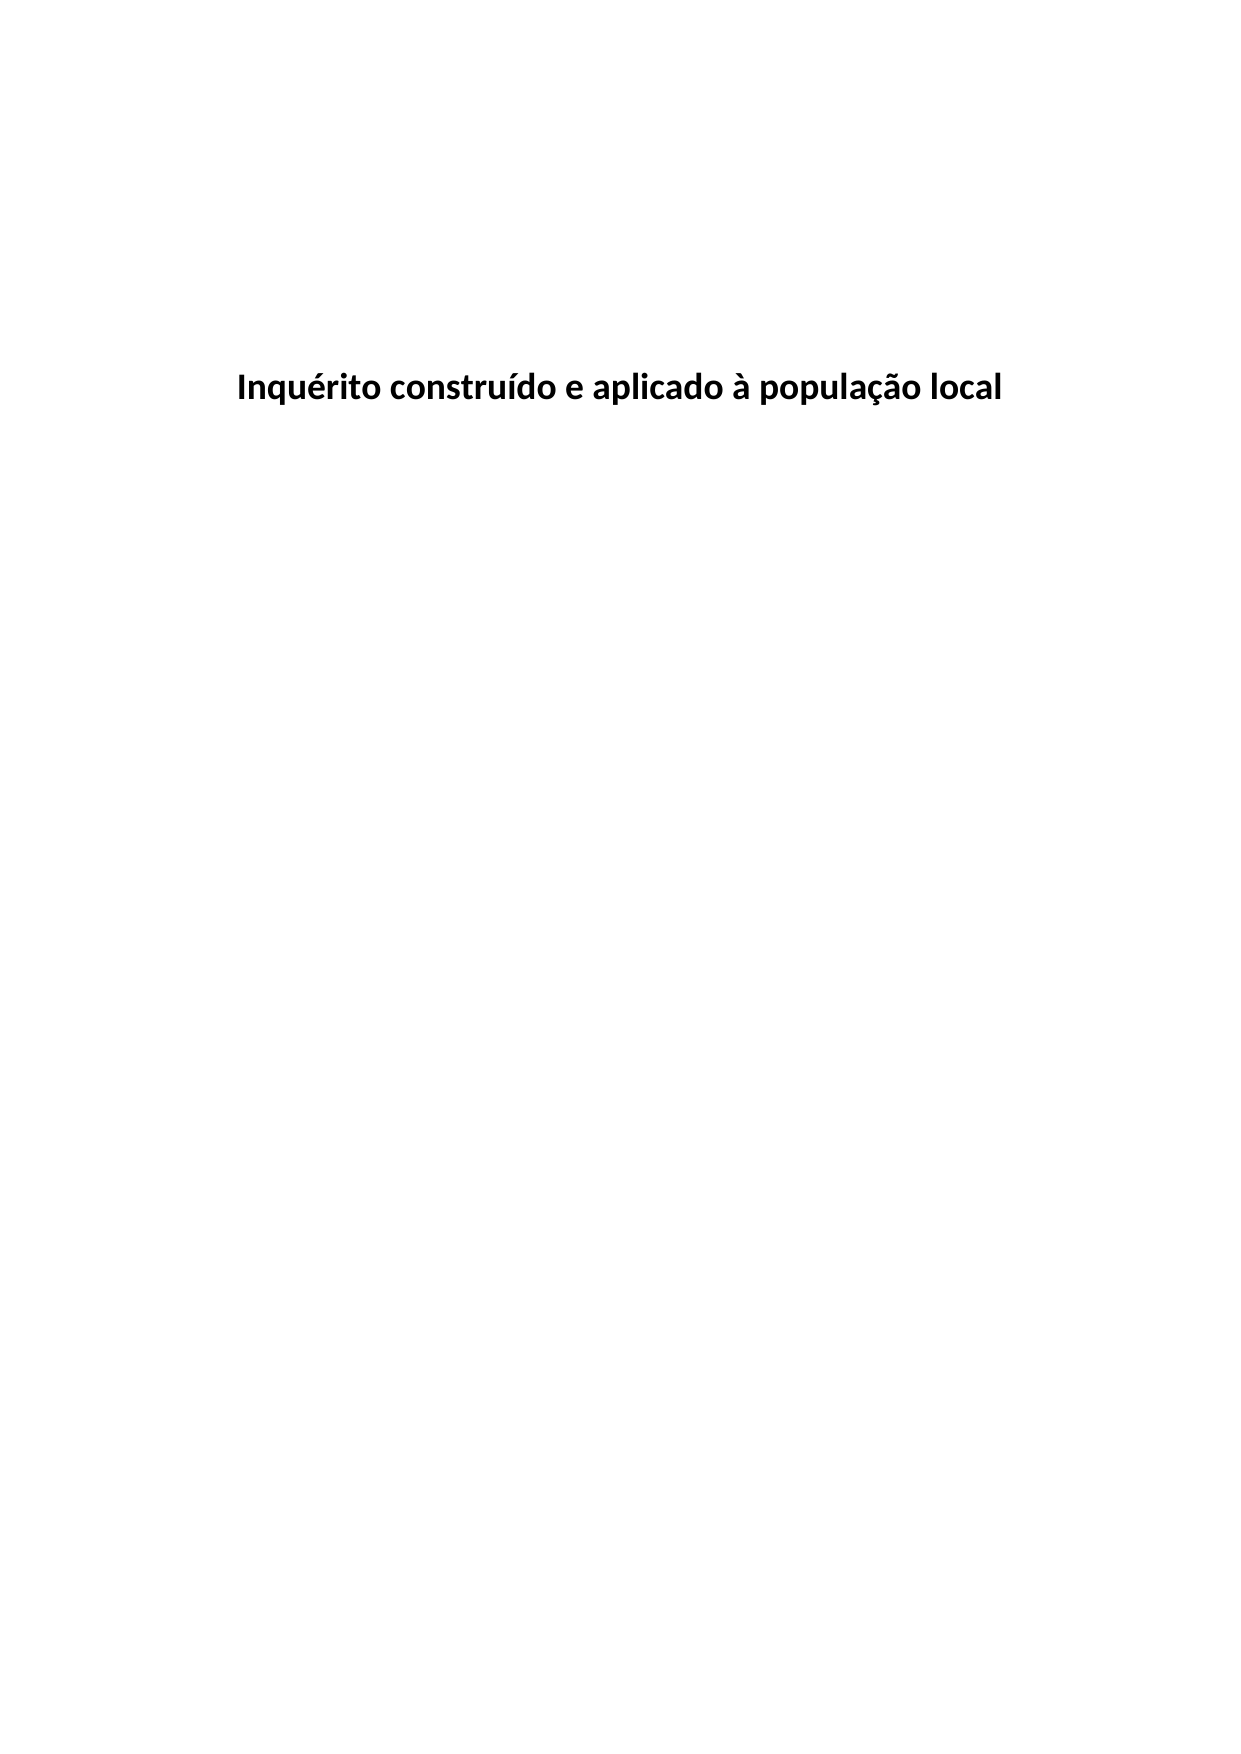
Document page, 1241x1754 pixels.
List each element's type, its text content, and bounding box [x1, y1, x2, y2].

text Inquérito construído e aplicado à população local [177, 363, 1063, 409]
